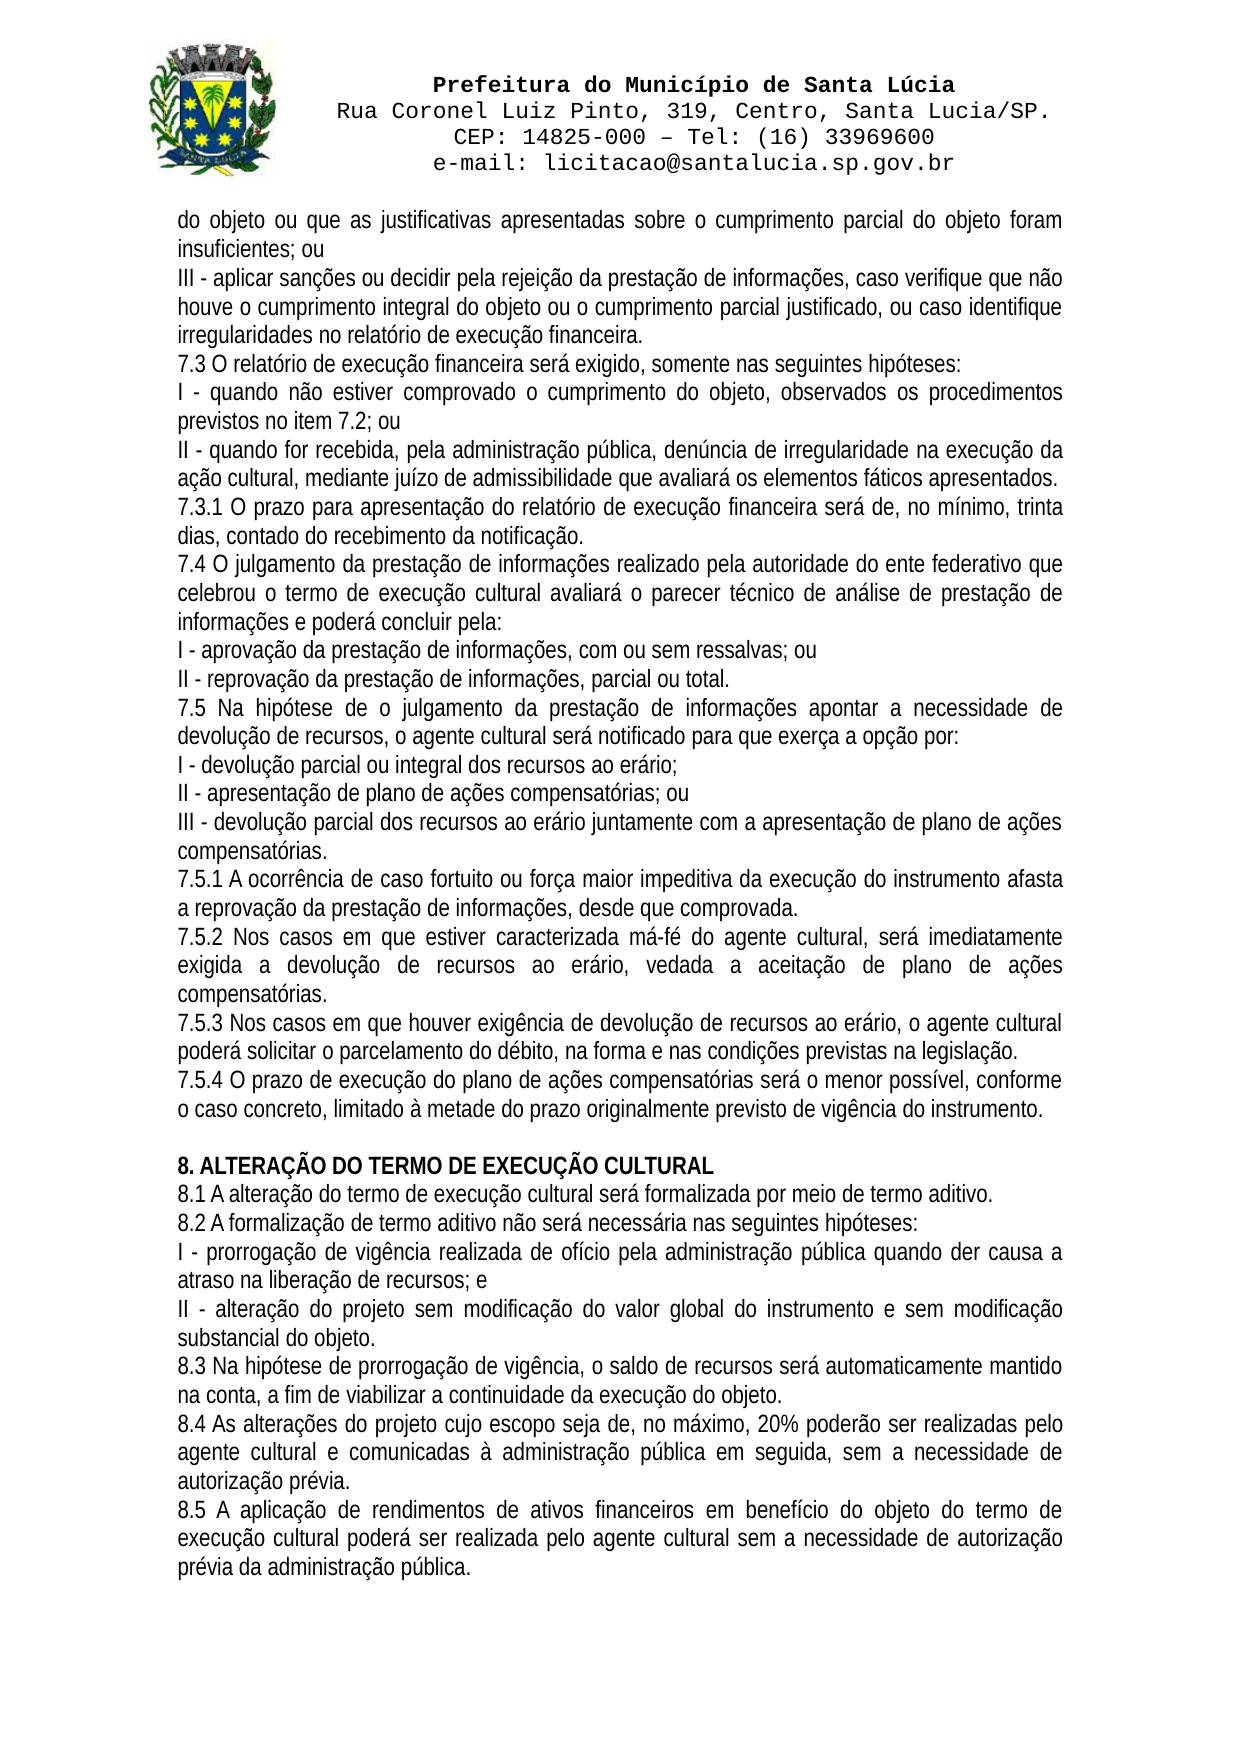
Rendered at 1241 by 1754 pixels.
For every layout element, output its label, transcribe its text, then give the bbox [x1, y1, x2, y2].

text 7.5.3 Nos casos em que houver exigência de devolução de recursos ao erário, o agente cultural poderá solicitar o parcelamento do débito, na forma e nas condições previstas na legislação. [177, 1008, 1063, 1065]
picture [140, 38, 284, 186]
text 7.4 O julgamento da prestação de informações realizado pela autoridade do ente federativo que celebrou o termo de execução cultural avaliará o parecer técnico de análise de prestação de informações e poderá concluir pela: [177, 549, 1063, 635]
text II - apresentação de plano de ações compensatórias; ou [177, 778, 1063, 807]
text III - devolução parcial dos recursos ao erário juntamente com a apresentação de plano de ações compensatórias. [177, 807, 1063, 864]
text 8.3 Na hipótese de prorrogação de vigência, o saldo de recursos será automaticamente mantido na conta, a fim de viabilizar a continuidade da execução do objeto. [177, 1351, 1063, 1409]
text I - devolução parcial ou integral dos recursos ao erário; [177, 750, 1063, 778]
text 7.3.1 O prazo para apresentação do relatório de execução financeira será de, no mínimo, trinta dias, contado do recebimento da notificação. [177, 492, 1063, 549]
text II - alteração do projeto sem modificação do valor global do instrumento e sem modificação substancial do objeto. [177, 1294, 1063, 1351]
text 7.3 O relatório de execução financeira será exigido, somente nas seguintes hipóteses: [177, 349, 1063, 377]
text 7.5.2 Nos casos em que estiver caracterizada má-fé do agente cultural, será imediatamente exigida a devolução de recursos ao erário, vedada a aceitação de plano de ações compensatórias. [177, 922, 1063, 1008]
text II - reprovação da prestação de informações, parcial ou total. [177, 664, 1063, 692]
text 8.1 A alteração do termo de execução cultural será formalizada por meio de termo aditivo. [177, 1179, 1063, 1208]
text I - quando não estiver comprovado o cumprimento do objeto, observados os procedimentos previstos no item 7.2; ou [177, 377, 1063, 435]
text 7.5 Na hipótese de o julgamento da prestação de informações apontar a necessidade de devolução de recursos, o agente cultural será notificado para que exerça a opção por: [177, 692, 1063, 750]
text 7.5.1 A ocorrência de caso fortuito ou força maior impeditiva da execução do instrumento afasta a reprovação da prestação de informações, desde que comprovada. [177, 864, 1063, 922]
text III - aplicar sanções ou decidir pela rejeição da prestação de informações, caso verifique que não houve o cumprimento integral do objeto ou o cumprimento parcial justificado, ou caso identifique irregularidades no relatório de execução financeira. [177, 263, 1063, 349]
text II - quando for recebida, pela administração pública, denúncia de irregularidade na execução da ação cultural, mediante juízo de admissibilidade que avaliará os elementos fáticos apresentados. [177, 435, 1063, 492]
text 8.2 A formalização de termo aditivo não será necessária nas seguintes hipóteses: [177, 1208, 1063, 1237]
text I - aprovação da prestação de informações, com ou sem ressalvas; ou [177, 635, 1063, 664]
text 8. ALTERAÇÃO DO TERMO DE EXECUÇÃO CULTURAL [177, 1151, 1063, 1179]
text I - prorrogação de vigência realizada de ofício pela administração pública quando der causa a atraso na liberação de recursos; e [177, 1237, 1063, 1294]
text 7.5.4 O prazo de execução do plano de ações compensatórias será o menor possível, conforme o caso concreto, limitado à metade do prazo originalmente previsto de vigência do instrumento. [177, 1065, 1063, 1122]
text 8.4 As alterações do projeto cujo escopo seja de, no máximo, 20% poderão ser realizadas pelo agente cultural e comunicadas à administração pública em seguida, sem a necessidade de autorização prévia. [177, 1409, 1063, 1494]
text 8.5 A aplicação de rendimentos de ativos financeiros em benefício do objeto do termo de execução cultural poderá ser realizada pelo agente cultural sem a necessidade de autorização prévia da administração pública. [177, 1494, 1063, 1581]
